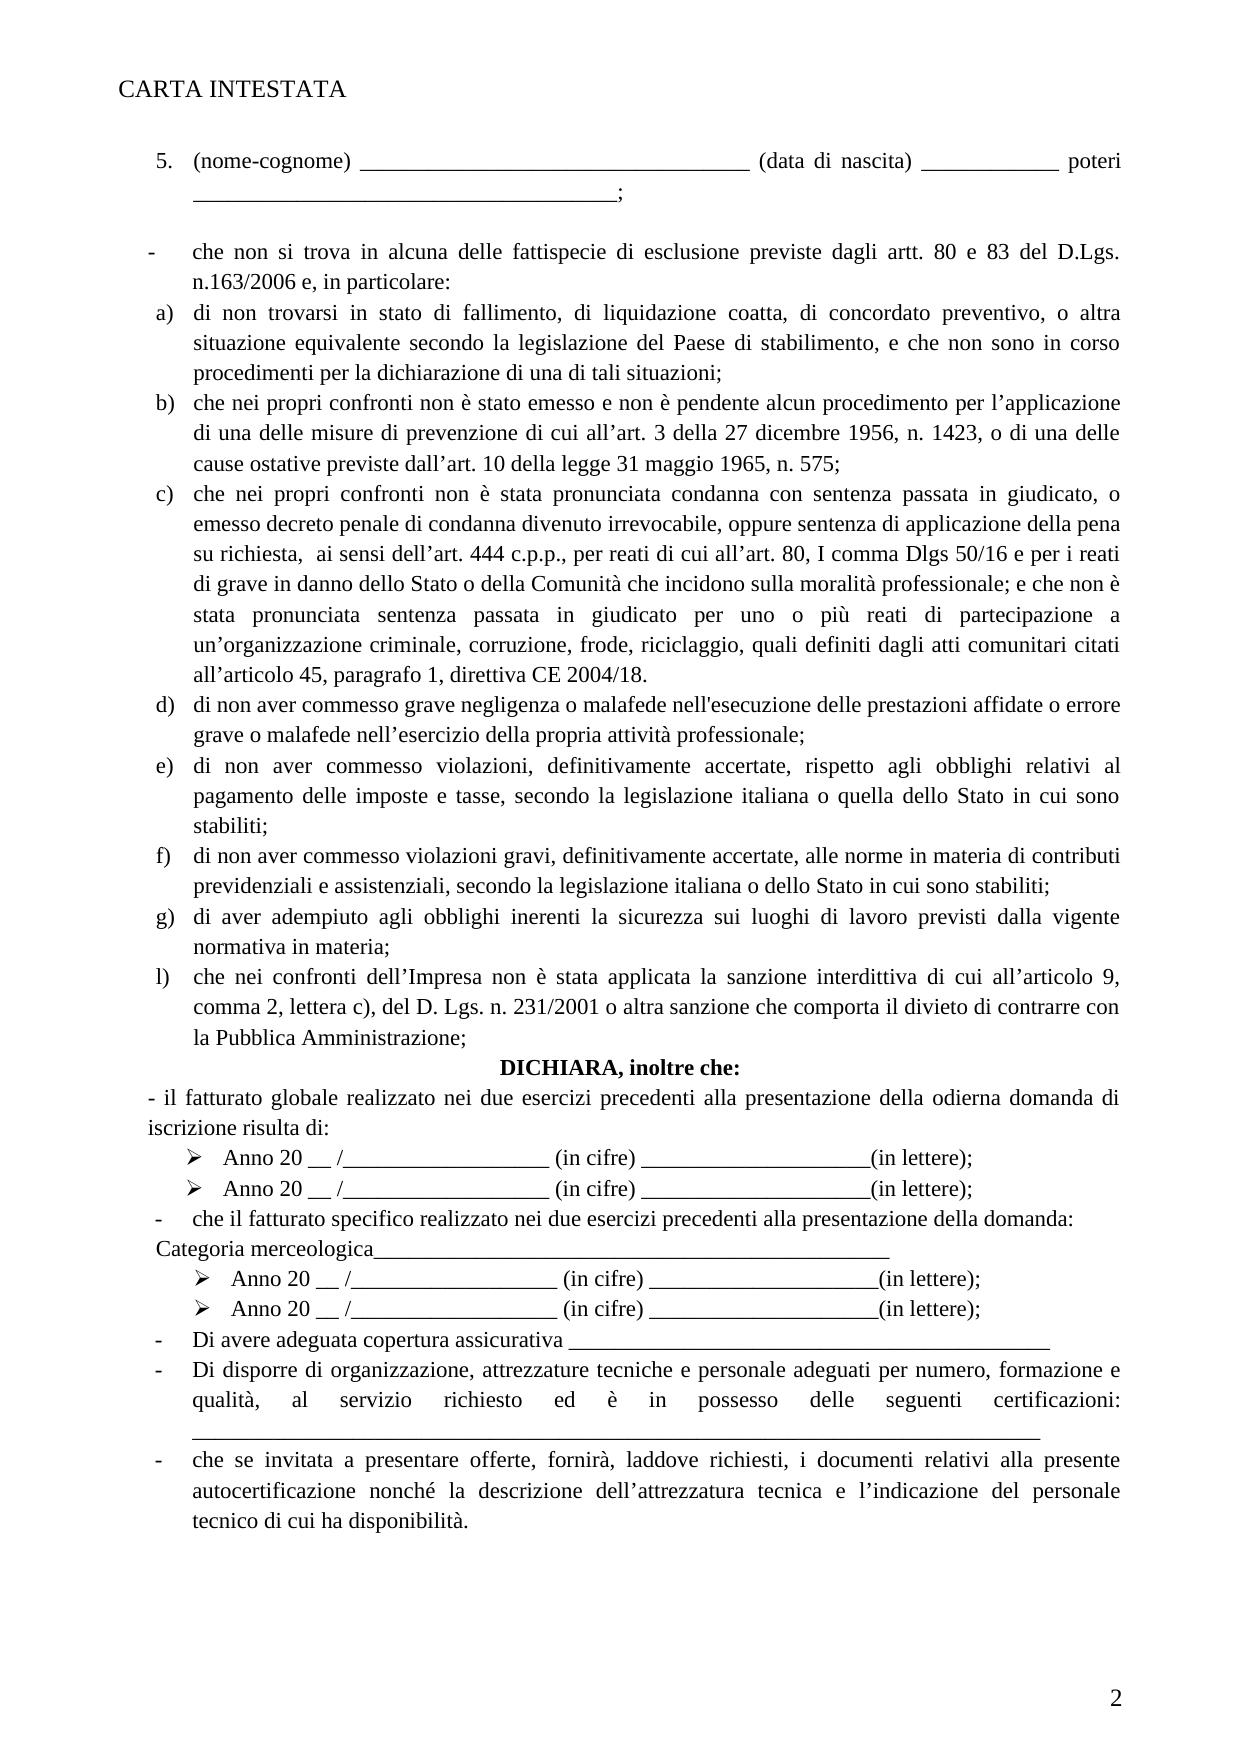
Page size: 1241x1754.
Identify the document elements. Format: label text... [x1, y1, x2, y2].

list Anno 20 __ /__________________ (in cifre) ____________________(in lettere); [193, 1296, 1122, 1322]
text DICHIARA, inoltre che: [118, 1054, 1122, 1080]
list di aver adempiuto agli obblighi inerenti la sicurezza sui luoghi di lavoro previsti dalla vigente normativa in materia; [156, 903, 1122, 959]
list Di disporre di organizzazione, attrezzature tecniche e personale adeguati per numero, formazione e qualità, al servizio richiesto ed è in possesso delle seguenti certificazioni: __________________________________________________________________________ [154, 1356, 1122, 1443]
list che se invitata a presentare offerte, fornirà, laddove richiesti, i documenti relativi alla presente autocertificazione nonché la descrizione dell’attrezzatura tecnica e l’indicazione del personale tecnico di cui ha disponibilità. [154, 1447, 1122, 1533]
list Anno 20 __ /__________________ (in cifre) ____________________(in lettere); [185, 1144, 1122, 1171]
list di non aver commesso grave negligenza o malafede nell'esecuzione delle prestazioni affidate o errore grave o malafede nell’esercizio della propria attività professionale; [156, 691, 1122, 748]
list che nei propri confronti non è stata pronunciata condanna con sentenza passata in giudicato, o emesso decreto penale di condanna divenuto irrevocabile, oppure sentenza di applicazione della pena su richiesta, ai sensi dell’art. 444 c.p.p., per reati di cui all’art. 80, I comma Dlgs 50/16 e per i reati di grave in danno dello Stato o della Comunità che incidono sulla moralità professionale; e che non è stata pronunciata sentenza passata in giudicato per uno o più reati di partecipazione a un’organizzazione criminale, corruzione, frode, riciclaggio, quali definiti dagli atti comunitari citati all’articolo 45, paragrafo 1, direttiva CE 2004/18. [156, 480, 1122, 687]
list che nei propri confronti non è stato emesso e non è pendente alcun procedimento per l’applicazione di una delle misure di prevenzione di cui all’art. 3 della 27 dicembre 1956, n. 1423, o di una delle cause ostative previste dall’art. 10 della legge 31 maggio 1965, n. 575; [156, 389, 1122, 476]
list che nei confronti dell’Impresa non è stata applicata la sanzione interdittiva di cui all’articolo 9, comma 2, lettera c), del D. Lgs. n. 231/2001 o altra sanzione che comporta il divieto di contrarre con la Pubblica Amministrazione; [156, 963, 1122, 1050]
list Di avere adeguata copertura assicurativa __________________________________________ [154, 1326, 1122, 1352]
list Anno 20 __ /__________________ (in cifre) ____________________(in lettere); [185, 1175, 1122, 1201]
list che il fatturato specifico realizzato nei due esercizi precedenti alla presentazione della domanda: [154, 1205, 1122, 1231]
list di non aver commesso violazioni, definitivamente accertate, rispetto agli obblighi relativi al pagamento delle imposte e tasse, secondo la legislazione italiana o quella dello Stato in cui sono stabiliti; [156, 752, 1122, 838]
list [156, 148, 1122, 204]
text Categoria merceologica_____________________________________________ [156, 1235, 1122, 1261]
list che non si trova in alcuna delle fattispecie di esclusione previste dagli artt. 80 e 83 del D.Lgs. n.163/2006 e, in particolare: [148, 238, 1122, 295]
list di non aver commesso violazioni gravi, definitivamente accertate, alle norme in materia di contributi previdenziali e assistenziali, secondo la legislazione italiana o dello Stato in cui sono stabiliti; [156, 842, 1122, 899]
list Anno 20 __ /__________________ (in cifre) ____________________(in lettere); [193, 1265, 1122, 1292]
list di non trovarsi in stato di fallimento, di liquidazione coatta, di concordato preventivo, o altra situazione equivalente secondo la legislazione del Paese di stabilimento, e che non sono in corso procedimenti per la dichiarazione di una di tali situazioni; [156, 299, 1122, 385]
text - il fatturato globale realizzato nei due esercizi precedenti alla presentazione della odierna domanda di iscrizione risulta di: [148, 1084, 1122, 1141]
